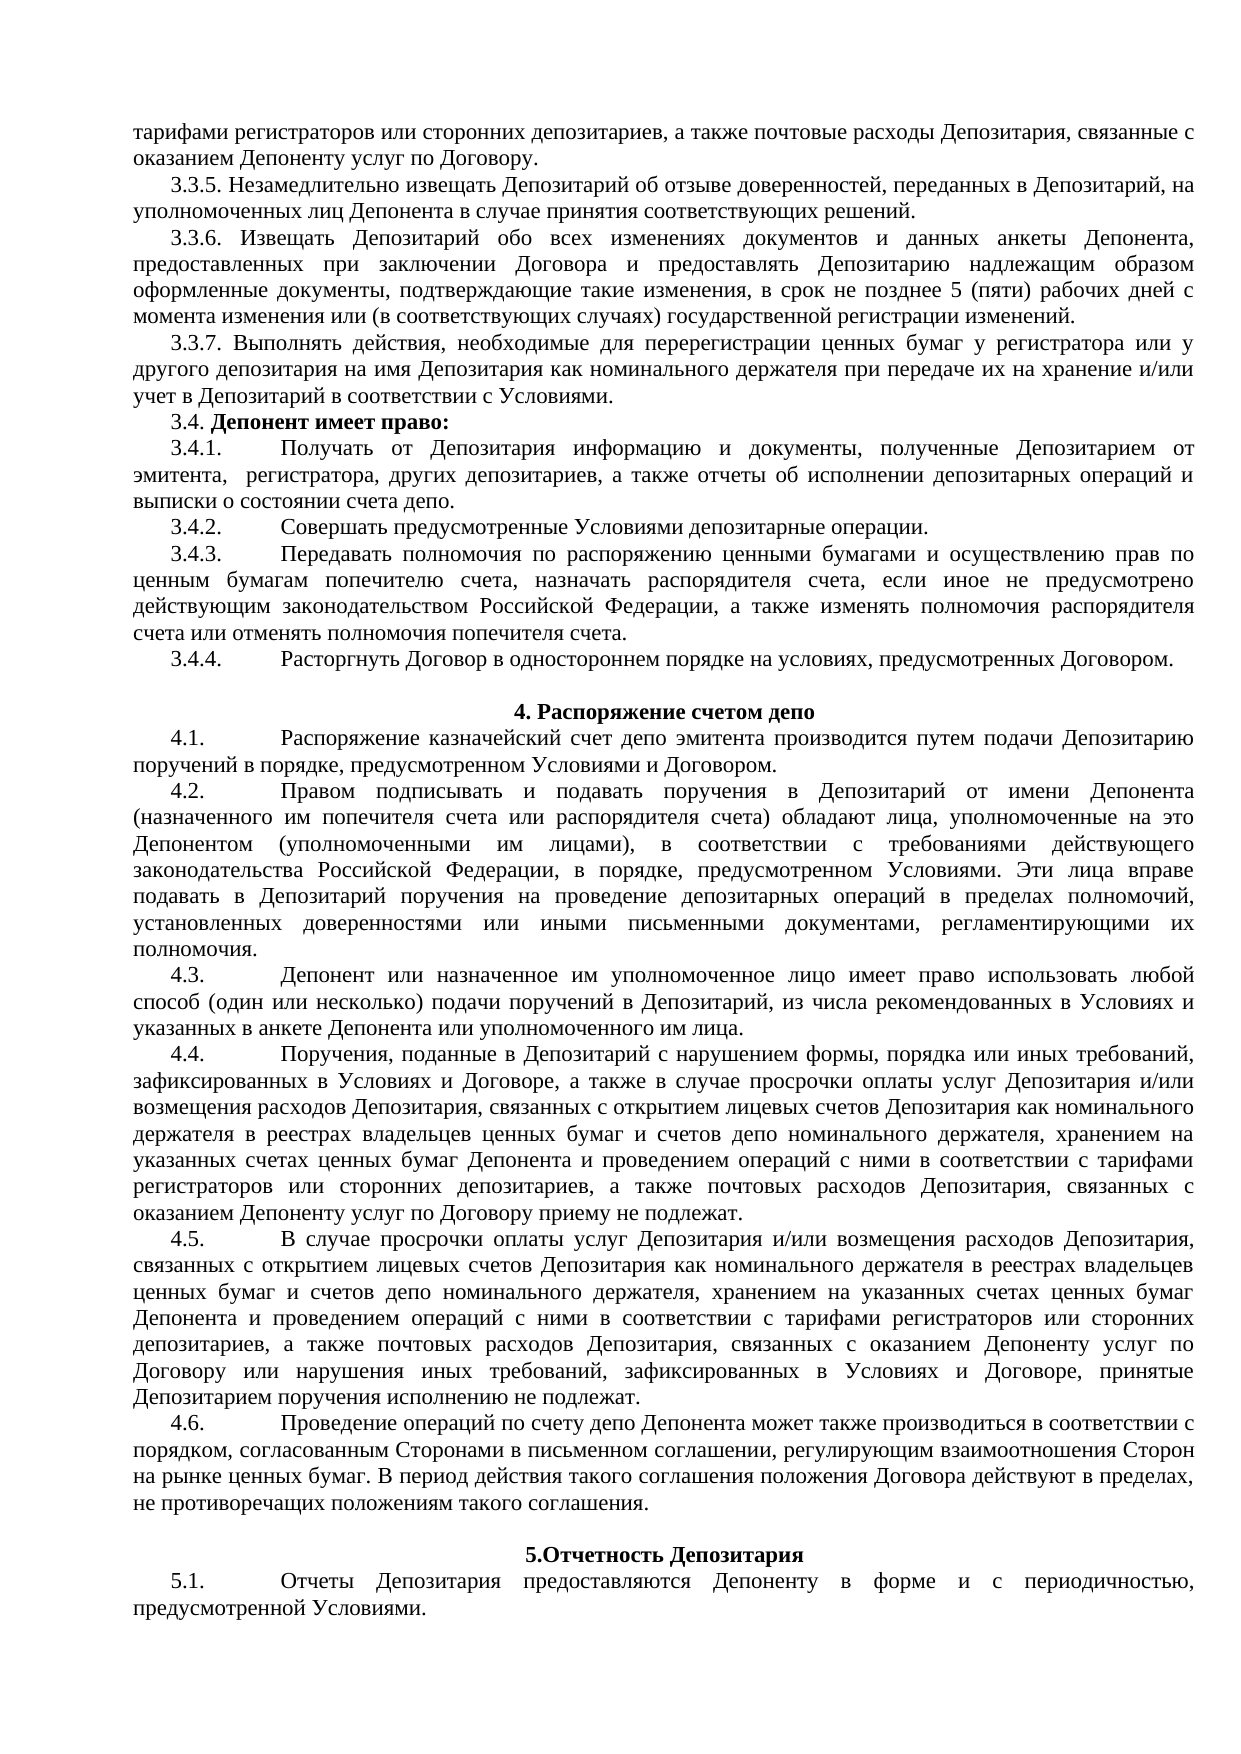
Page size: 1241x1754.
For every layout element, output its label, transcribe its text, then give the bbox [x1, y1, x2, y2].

list Правом подписывать и подавать поручения в Депозитарий от имени Депонента (назначенного им попечителя счета или распорядителя счета) обладают лица, уполномоченные на это Депонентом (уполномоченными им лицами), в соответствии с требованиями действующего законодательства Российской Федерации, в порядке, предусмотренном Условиями. Эти лица вправе подавать в Депозитарий поручения на проведение депозитарных операций в пределах полномочий, установленных доверенностями или иными письменными документами, регламентирующими их полномочия. [133, 777, 1196, 961]
text 3.3.6. Извещать Депозитарий обо всех изменениях документов и данных анкеты Депонента, предоставленных при заключении Договора и предоставлять Депозитарию надлежащим образом оформленные документы, подтверждающие такие изменения, в срок не позднее 5 (пяти) рабочих дней с момента изменения или (в соответствующих случаях) государственной регистрации изменений. [133, 223, 1196, 329]
list Расторгнуть Договор в одностороннем порядке на условиях, предусмотренных Договором. [133, 645, 1196, 672]
list Депонент или назначенное им уполномоченное лицо имеет право использовать любой способ (один или несколько) подачи поручений в Депозитарий, из числа рекомендованных в Условиях и указанных в анкете Депонента или уполномоченного им лица. [133, 961, 1196, 1041]
list Получать от Депозитария информацию и документы, полученные Депозитарием от эмитента, регистратора, других депозитариев, а также отчеты об исполнении депозитарных операций и выписки о состоянии счета депо. [133, 434, 1196, 513]
list Совершать предусмотренные Условиями депозитарные операции. [133, 513, 1196, 540]
list Отчеты Депозитария предоставляются Депоненту в форме и с периодичностью, предусмотренной Условиями. [133, 1568, 1196, 1620]
list Проведение операций по счету депо Депонента может также производиться в соответствии с порядком, согласованным Сторонами в письменном соглашении, регулирующим взаимоотношения Сторон на рынке ценных бумаг. В период действия такого соглашения положения Договора действуют в пределах, не противоречащих положениям такого соглашения. [133, 1409, 1196, 1515]
text 4. Распоряжение счетом депо [133, 698, 1196, 724]
text 3.4. Депонент имеет право: [133, 408, 1196, 434]
text 3.3.5. Незамедлительно извещать Депозитарий об отзыве доверенностей, переданных в Депозитарий, на уполномоченных лиц Депонента в случае принятия соответствующих решений. [133, 171, 1196, 223]
list Распоряжение казначейский счет депо эмитента производится путем подачи Депозитарию поручений в порядке, предусмотренном Условиями и Договором. [133, 724, 1196, 777]
list Передавать полномочия по распоряжению ценными бумагами и осуществлению прав по ценным бумагам попечителю счета, назначать распорядителя счета, если иное не предусмотрено действующим законодательством Российской Федерации, а также изменять полномочия распорядителя счета или отменять полномочия попечителя счета. [133, 540, 1196, 645]
text 3.3.7. Выполнять действия, необходимые для перерегистрации ценных бумаг у регистратора или у другого депозитария на имя Депозитария как номинального держателя при передаче их на хранение и/или учет в Депозитарий в соответствии с Условиями. [133, 329, 1196, 408]
list Поручения, поданные в Депозитарий с нарушением формы, порядка или иных требований, зафиксированных в Условиях и Договоре, а также в случае просрочки оплаты услуг Депозитария и/или возмещения расходов Депозитария, связанных с открытием лицевых счетов Депозитария как номинального держателя в реестрах владельцев ценных бумаг и счетов депо номинального держателя, хранением на указанных счетах ценных бумаг Депонента и проведением операций с ними в соответствии с тарифами регистраторов или сторонних депозитариев, а также почтовых расходов Депозитария, связанных с оказанием Депоненту услуг по Договору приему не подлежат. [133, 1041, 1196, 1225]
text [133, 118, 1196, 171]
list В случае просрочки оплаты услуг Депозитария и/или возмещения расходов Депозитария, связанных с открытием лицевых счетов Депозитария как номинального держателя в реестрах владельцев ценных бумаг и счетов депо номинального держателя, хранением на указанных счетах ценных бумаг Депонента и проведением операций с ними в соответствии с тарифами регистраторов или сторонних депозитариев, а также почтовых расходов Депозитария, связанных с оказанием Депоненту услуг по Договору или нарушения иных требований, зафиксированных в Условиях и Договоре, принятые Депозитарием поручения исполнению не подлежат. [133, 1225, 1196, 1409]
text 5.Отчетность Депозитария [133, 1541, 1196, 1568]
